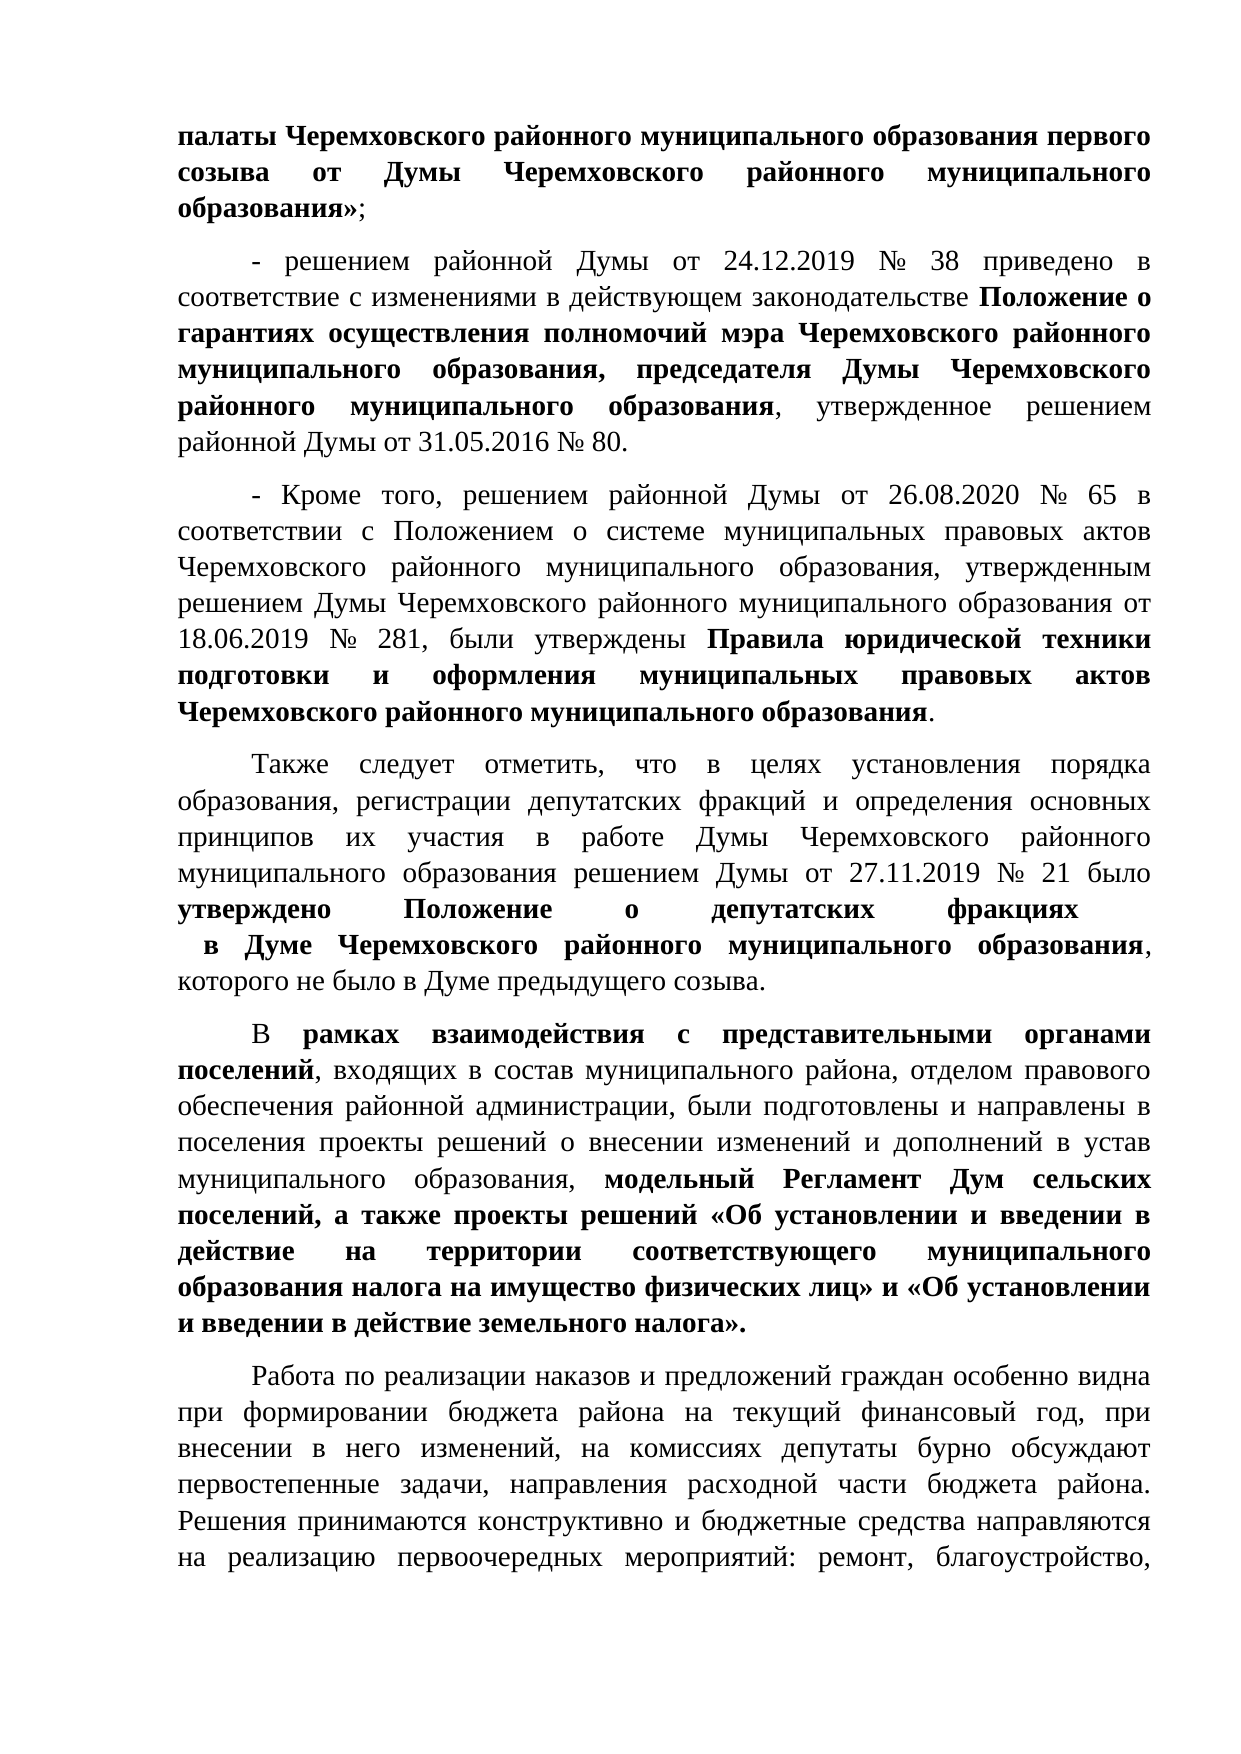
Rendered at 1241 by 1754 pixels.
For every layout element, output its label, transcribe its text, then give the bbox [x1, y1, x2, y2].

text - решением районной Думы от 24.12.2019 № 38 приведено в соответствие с изменениями в действующем законодательстве Положение о гарантиях осуществления полномочий мэра Черемховского районного муниципального образования, председателя Думы Черемховского районного муниципального образования, утвержденное решением районной Думы от 31.05.2016 № 80. [177, 243, 1152, 457]
text Также следует отметить, что в целях установления порядка образования, регистрации депутатских фракций и определения основных принципов их участия в работе Думы Черемховского районного муниципального образования решением Думы от 27.11.2019 № 21 было утверждено Положение о депутатских фракциях в Думе Черемховского районного муниципального образования, которого не было в Думе предыдущего созыва. [177, 746, 1152, 997]
text В рамках взаимодействия с представительными органами поселений, входящих в состав муниципального района, отделом правового обеспечения районной администрации, были подготовлены и направлены в поселения проекты решений о внесении изменений и дополнений в устав муниципального образования, модельный Регламент Дум сельских поселений, а также проекты решений «Об установлении и введении в действие на территории соответствующего муниципального образования налога на имущество физических лиц» и «Об установлении и введении в действие земельного налога». [177, 1016, 1152, 1339]
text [177, 1358, 1152, 1572]
text - Кроме того, решением районной Думы от 26.08.2020 № 65 в соответствии с Положением о системе муниципальных правовых актов Черемховского районного муниципального образования, утвержденным решением Думы Черемховского районного муниципального образования от 18.06.2019 № 281, были утверждены Правила юридической техники подготовки и оформления муниципальных правовых актов Черемховского районного муниципального образования. [177, 477, 1152, 727]
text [177, 118, 1152, 224]
